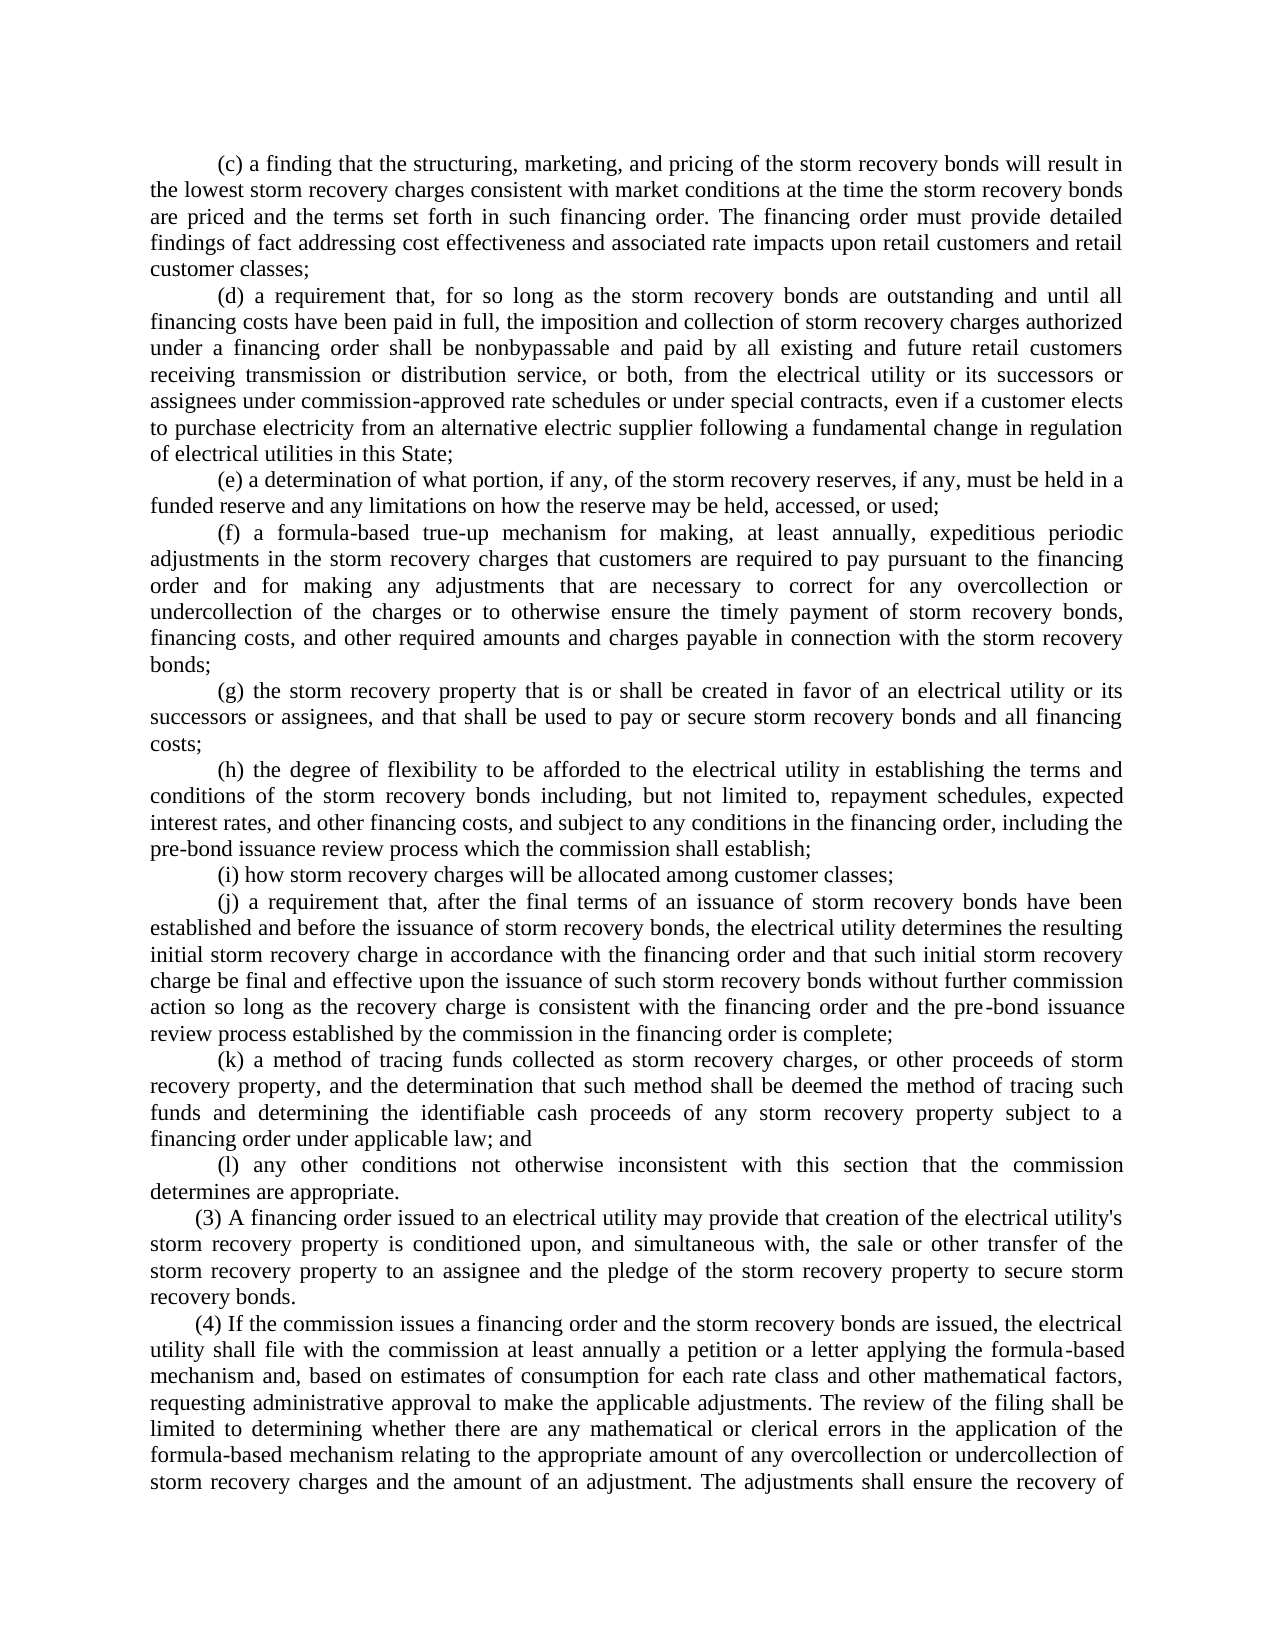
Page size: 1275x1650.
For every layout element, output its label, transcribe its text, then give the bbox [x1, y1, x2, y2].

text (j) a requirement that, after the final terms of an issuance of storm recovery bonds have been established and before the issuance of storm recovery bonds, the electrical utility determines the resulting initial storm recovery charge in accordance with the financing order and that such initial storm recovery charge be final and effective upon the issuance of such storm recovery bonds without further commission action so long as the recovery charge is consistent with the financing order and the pre-bond issuance review process established by the commission in the financing order is complete; [150, 888, 1125, 1046]
text (l) any other conditions not otherwise inconsistent with this section that the commission determines are appropriate. [150, 1151, 1125, 1204]
text (k) a method of tracing funds collected as storm recovery charges, or other proceeds of storm recovery property, and the determination that such method shall be deemed the method of tracing such funds and determining the identifiable cash proceeds of any storm recovery property subject to a financing order under applicable law; and [150, 1046, 1125, 1151]
text (g) the storm recovery property that is or shall be created in favor of an electrical utility or its successors or assignees, and that shall be used to pay or secure storm recovery bonds and all financing costs; [150, 677, 1125, 756]
text (3) A financing order issued to an electrical utility may provide that creation of the electrical utility's storm recovery property is conditioned upon, and simultaneous with, the sale or other transfer of the storm recovery property to an assignee and the pledge of the storm recovery property to secure storm recovery bonds. [150, 1204, 1125, 1309]
text (i) how storm recovery charges will be allocated among customer classes; [150, 862, 1125, 888]
text (c) a finding that the structuring, marketing, and pricing of the storm recovery bonds will result in the lowest storm recovery charges consistent with market conditions at the time the storm recovery bonds are priced and the terms set forth in such financing order. The financing order must provide detailed findings of fact addressing cost effectiveness and associated rate impacts upon retail customers and retail customer classes; [150, 150, 1125, 282]
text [150, 1309, 1125, 1494]
text (d) a requirement that, for so long as the storm recovery bonds are outstanding and until all financing costs have been paid in full, the imposition and collection of storm recovery charges authorized under a financing order shall be nonbypassable and paid by all existing and future retail customers receiving transmission or distribution service, or both, from the electrical utility or its successors or assignees under commission-approved rate schedules or under special contracts, even if a customer elects to purchase electricity from an alternative electric supplier following a fundamental change in regulation of electrical utilities in this State; [150, 282, 1125, 466]
text (e) a determination of what portion, if any, of the storm recovery reserves, if any, must be held in a funded reserve and any limitations on how the reserve may be held, accessed, or used; [150, 466, 1125, 519]
text (h) the degree of flexibility to be afforded to the electrical utility in establishing the terms and conditions of the storm recovery bonds including, but not limited to, repayment schedules, expected interest rates, and other financing costs, and subject to any conditions in the financing order, including the pre-bond issuance review process which the commission shall establish; [150, 756, 1125, 862]
text (f) a formula-based true-up mechanism for making, at least annually, expeditious periodic adjustments in the storm recovery charges that customers are required to pay pursuant to the financing order and for making any adjustments that are necessary to correct for any overcollection or undercollection of the charges or to otherwise ensure the timely payment of storm recovery bonds, financing costs, and other required amounts and charges payable in connection with the storm recovery bonds; [150, 519, 1125, 677]
